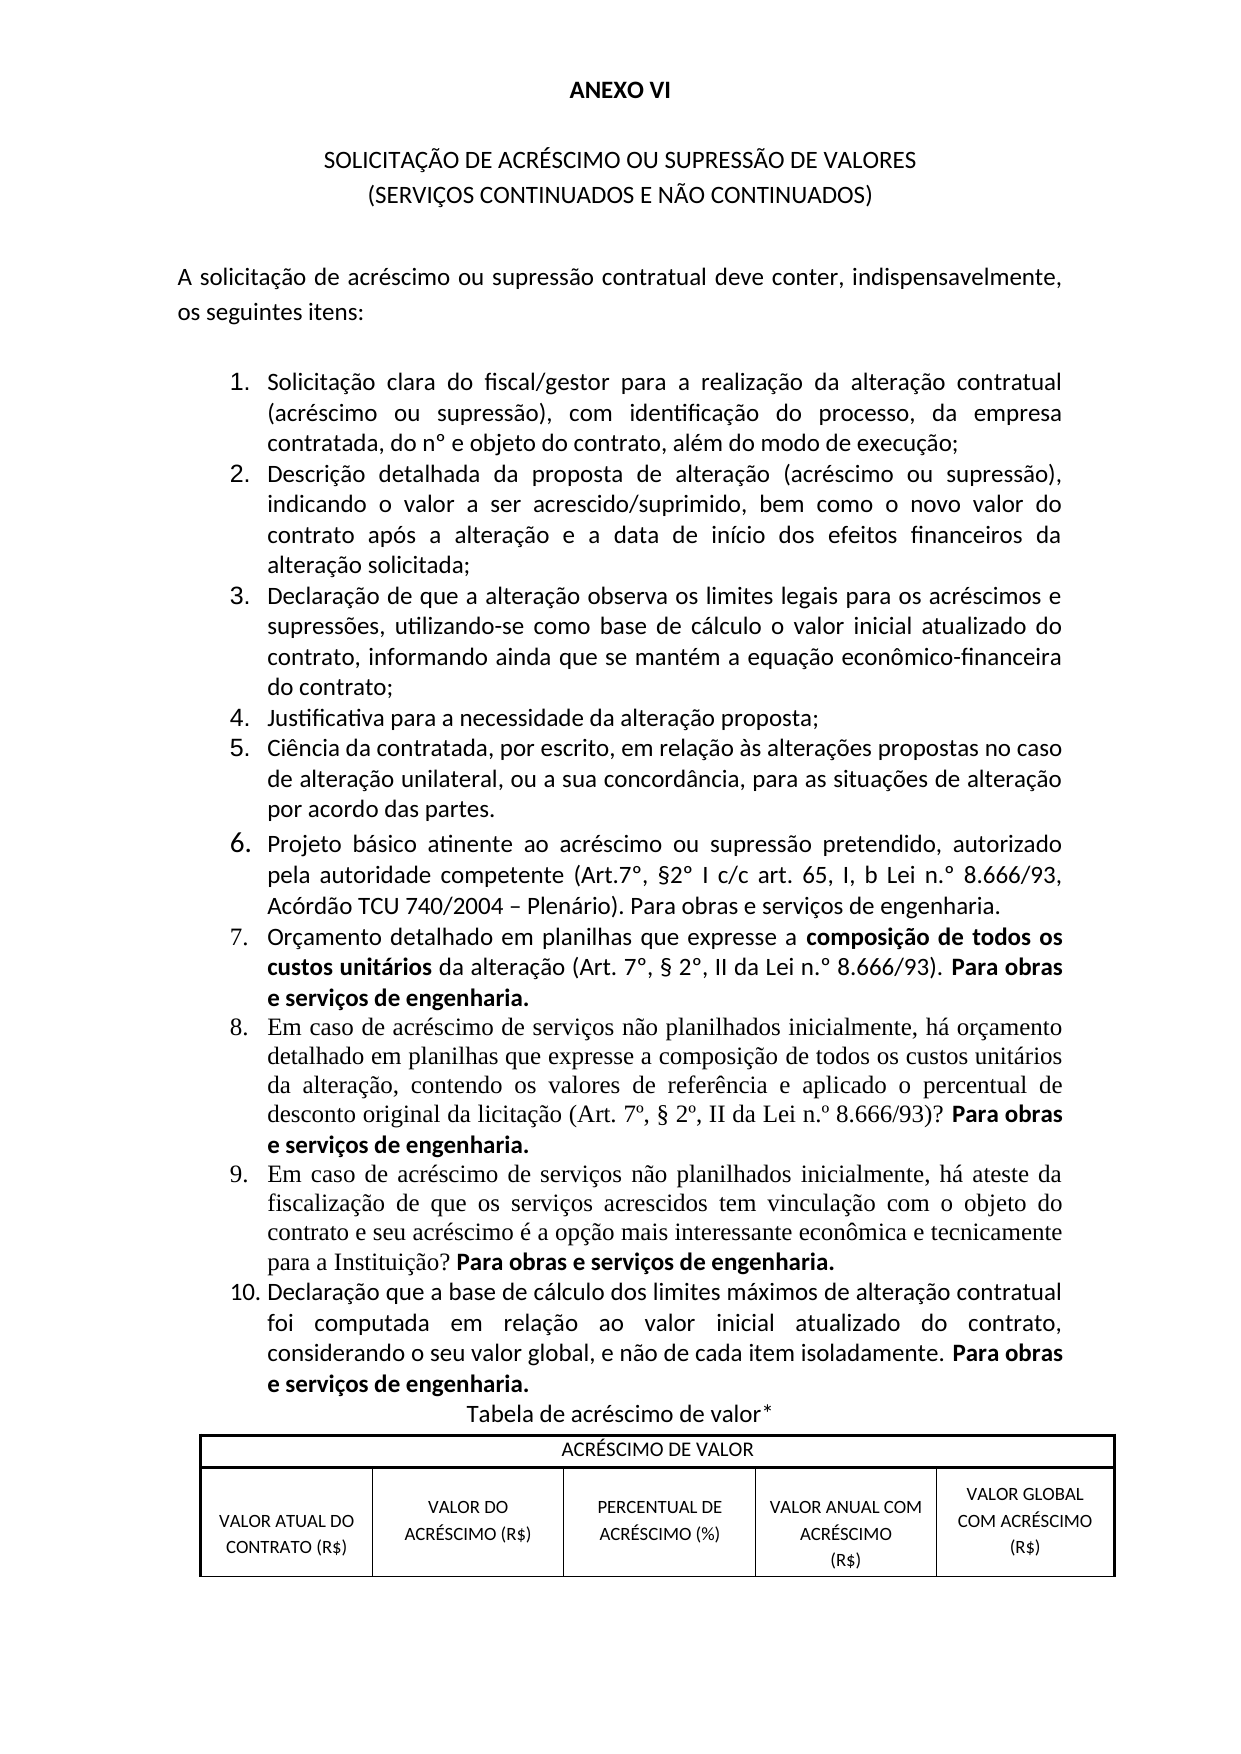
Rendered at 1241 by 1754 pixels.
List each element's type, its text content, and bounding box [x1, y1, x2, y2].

list Justificativa para a necessidade da alteração proposta; [229, 702, 1063, 732]
list Declaração de que a alteração observa os limites legais para os acréscimos e supressões, utilizando-se como base de cálculo o valor inicial atualizado do contrato, informando ainda que se mantém a equação econômico-financeira do contrato; [229, 580, 1063, 702]
table_header ACRÉSCIMO DE VALOR [202, 1437, 1113, 1466]
text A solicitação de acréscimo ou supressão contratual deve conter, indispensavelmente, os seguintes itens: [177, 261, 1063, 327]
list Em caso de acréscimo de serviços não planilhados inicialmente, há ateste da fiscalização de que os serviços acrescidos tem vinculação com o objeto do contrato e seu acréscimo é a opção mais interessante econômica e tecnicamente para a Instituição? Para obras e serviços de engenharia. [229, 1159, 1063, 1276]
list Declaração que a base de cálculo dos limites máximos de alteração contratual foi computada em relação ao valor inicial atualizado do contrato, considerando o seu valor global, e não de cada item isoladamente. Para obras e serviços de engenharia. [229, 1276, 1063, 1398]
table_cell VALOR GLOBAL COM ACRÉSCIMO (R$) [937, 1469, 1113, 1576]
text Tabela de acréscimo de valor* [177, 1398, 1063, 1429]
list Descrição detalhada da proposta de alteração (acréscimo ou supressão), indicando o valor a ser acrescido/suprimido, bem como o novo valor do contrato após a alteração e a data de início dos efeitos financeiros da alteração solicitada; [229, 458, 1063, 580]
text (SERVIÇOS CONTINUADOS E NÃO CONTINUADOS) [177, 179, 1063, 209]
list Ciência da contratada, por escrito, em relação às alterações propostas no caso de alteração unilateral, ou a sua concordância, para as situações de alteração por acordo das partes. [229, 732, 1063, 824]
table_cell VALOR ANUAL COM ACRÉSCIMO (R$) [756, 1469, 936, 1576]
list Solicitação clara do fiscal/gestor para a realização da alteração contratual (acréscimo ou supressão), com identificação do processo, da empresa contratada, do nº e objeto do contrato, além do modo de execução; [229, 366, 1063, 458]
list Em caso de acréscimo de serviços não planilhados inicialmente, há orçamento detalhado em planilhas que expresse a composição de todos os custos unitários da alteração, contendo os valores de referência e aplicado o percentual de desconto original da licitação (Art. 7º, § 2º, II da Lei n.º 8.666/93)? Para obras e serviços de engenharia. [229, 1012, 1063, 1159]
text ANEXO VI [177, 74, 1063, 104]
table_cell VALOR ATUAL DO CONTRATO (R$) [202, 1469, 372, 1576]
list Projeto básico atinente ao acréscimo ou supressão pretendido, autorizado pela autoridade competente (Art.7º, §2º I c/c art. 65, I, b Lei n.º 8.666/93, Acórdão TCU 740/2004 – Plenário). Para obras e serviços de engenharia. [229, 824, 1063, 921]
table_cell PERCENTUAL DE ACRÉSCIMO (%) [564, 1469, 755, 1576]
list Orçamento detalhado em planilhas que expresse a composição de todos os custos unitários da alteração (Art. 7º, § 2º, II da Lei n.º 8.666/93). Para obras e serviços de engenharia. [229, 921, 1063, 1012]
table_cell VALOR DO ACRÉSCIMO (R$) [373, 1469, 563, 1576]
text SOLICITAÇÃO DE ACRÉSCIMO OU SUPRESSÃO DE VALORES [177, 144, 1063, 174]
